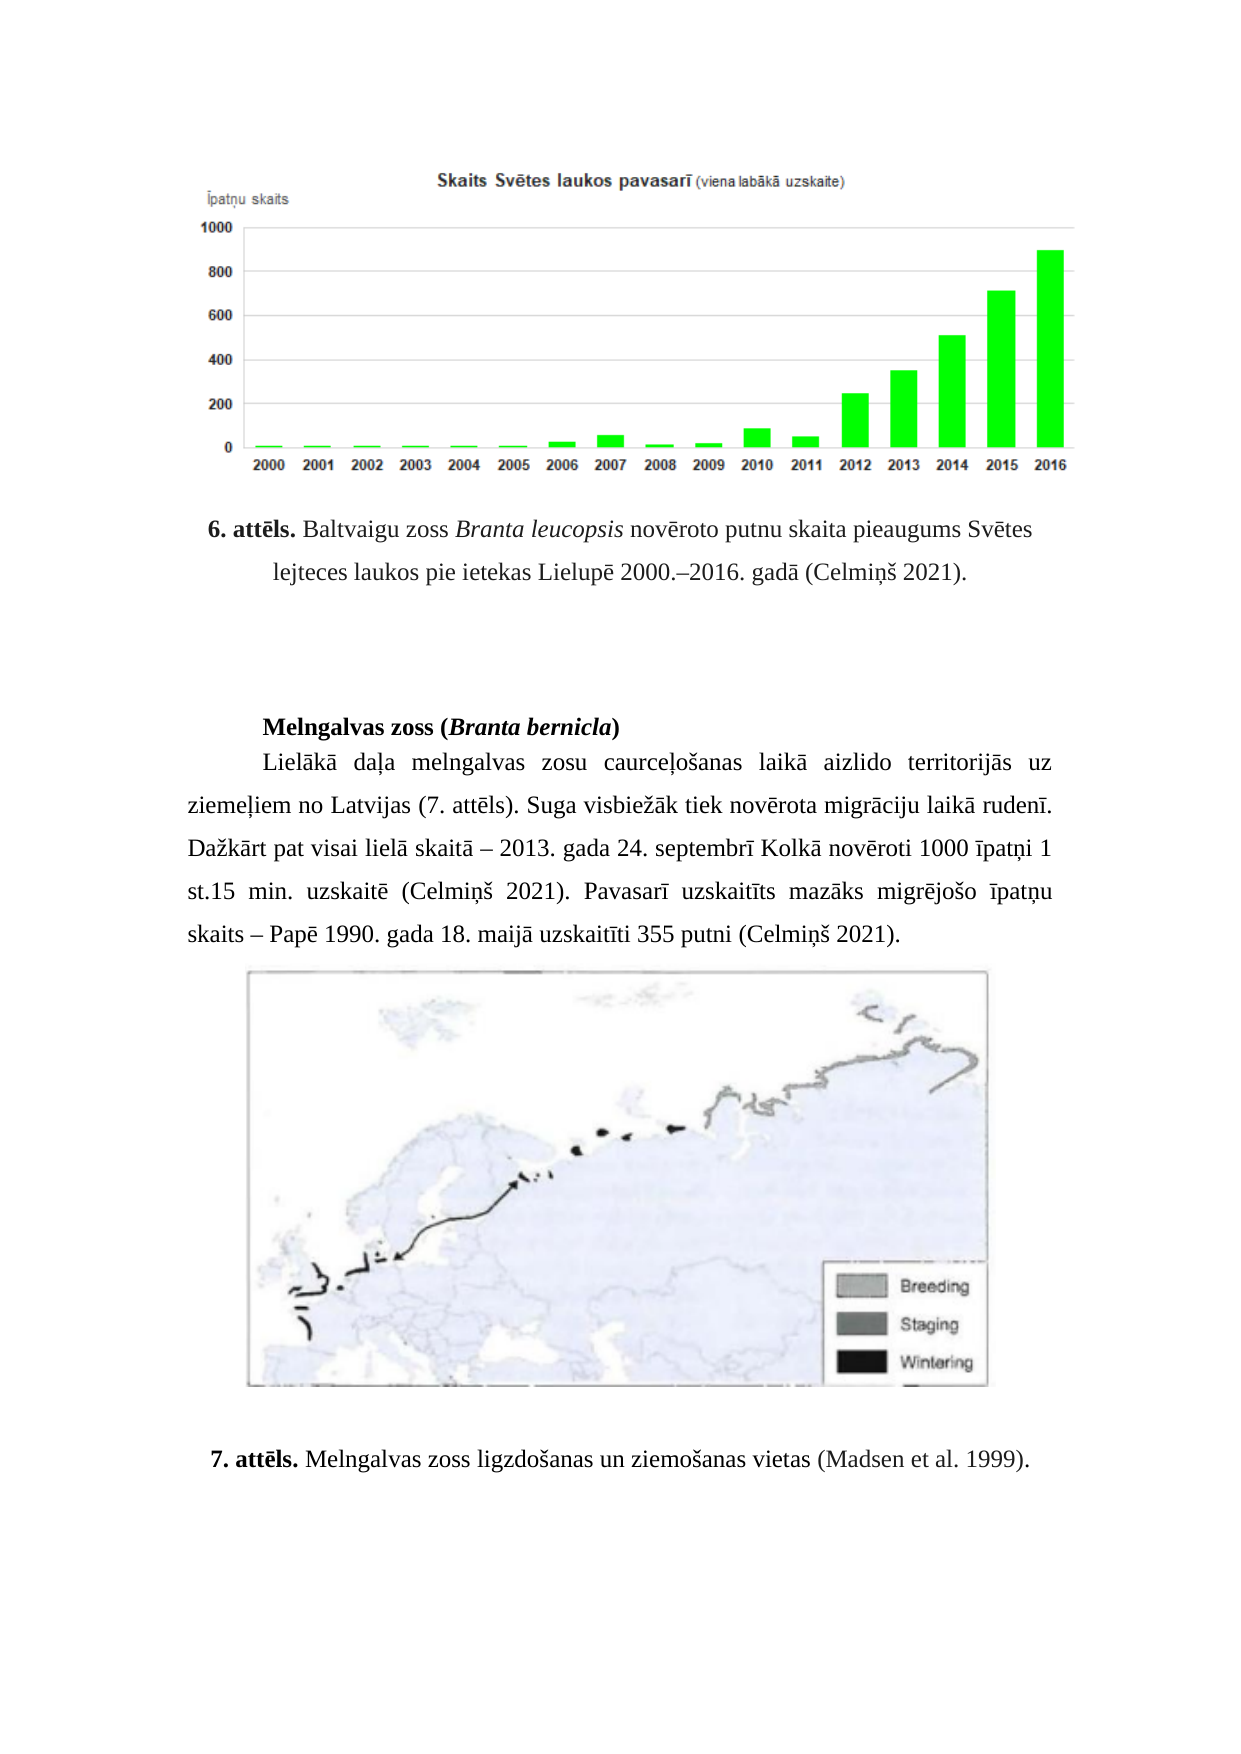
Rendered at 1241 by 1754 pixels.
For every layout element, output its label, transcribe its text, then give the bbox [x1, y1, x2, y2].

text 6. attēls. Baltvaigu zoss Branta leucopsis novēroto putnu skaita pieaugums Svētes lejteces laukos pie ietekas Lielupē 2000.–2016. gadā (Celmiņš 2021). [187, 514, 1053, 586]
text 7. attēls. Melngalvas zoss ligzdošanas un ziemošanas vietas (Madsen et al. 1999). [187, 1444, 1053, 1472]
text Lielākā daļa melngalvas zosu caurceļošanas laikā aizlido territorijās uz ziemeļiem no Latvijas (7. attēls). Suga visbiežāk tiek novērota migrāciju laikā rudenī. Dažkārt pat visai lielā skaitā – 2013. gada 24. septembrī Kolkā novēroti 1000 īpatņi 1 st.15 min. uzskaitē (Celmiņš 2021). Pavasarī uzskaitīts mazāks migrējošo īpatņu skaits – Papē 1990. gada 18. maijā uzskaitīti 355 putni (Celmiņš 2021). [187, 747, 1053, 948]
subtitle Melngalvas zoss (Branta bernicla) [187, 712, 1053, 740]
picture [187, 149, 1103, 500]
picture [245, 962, 996, 1387]
